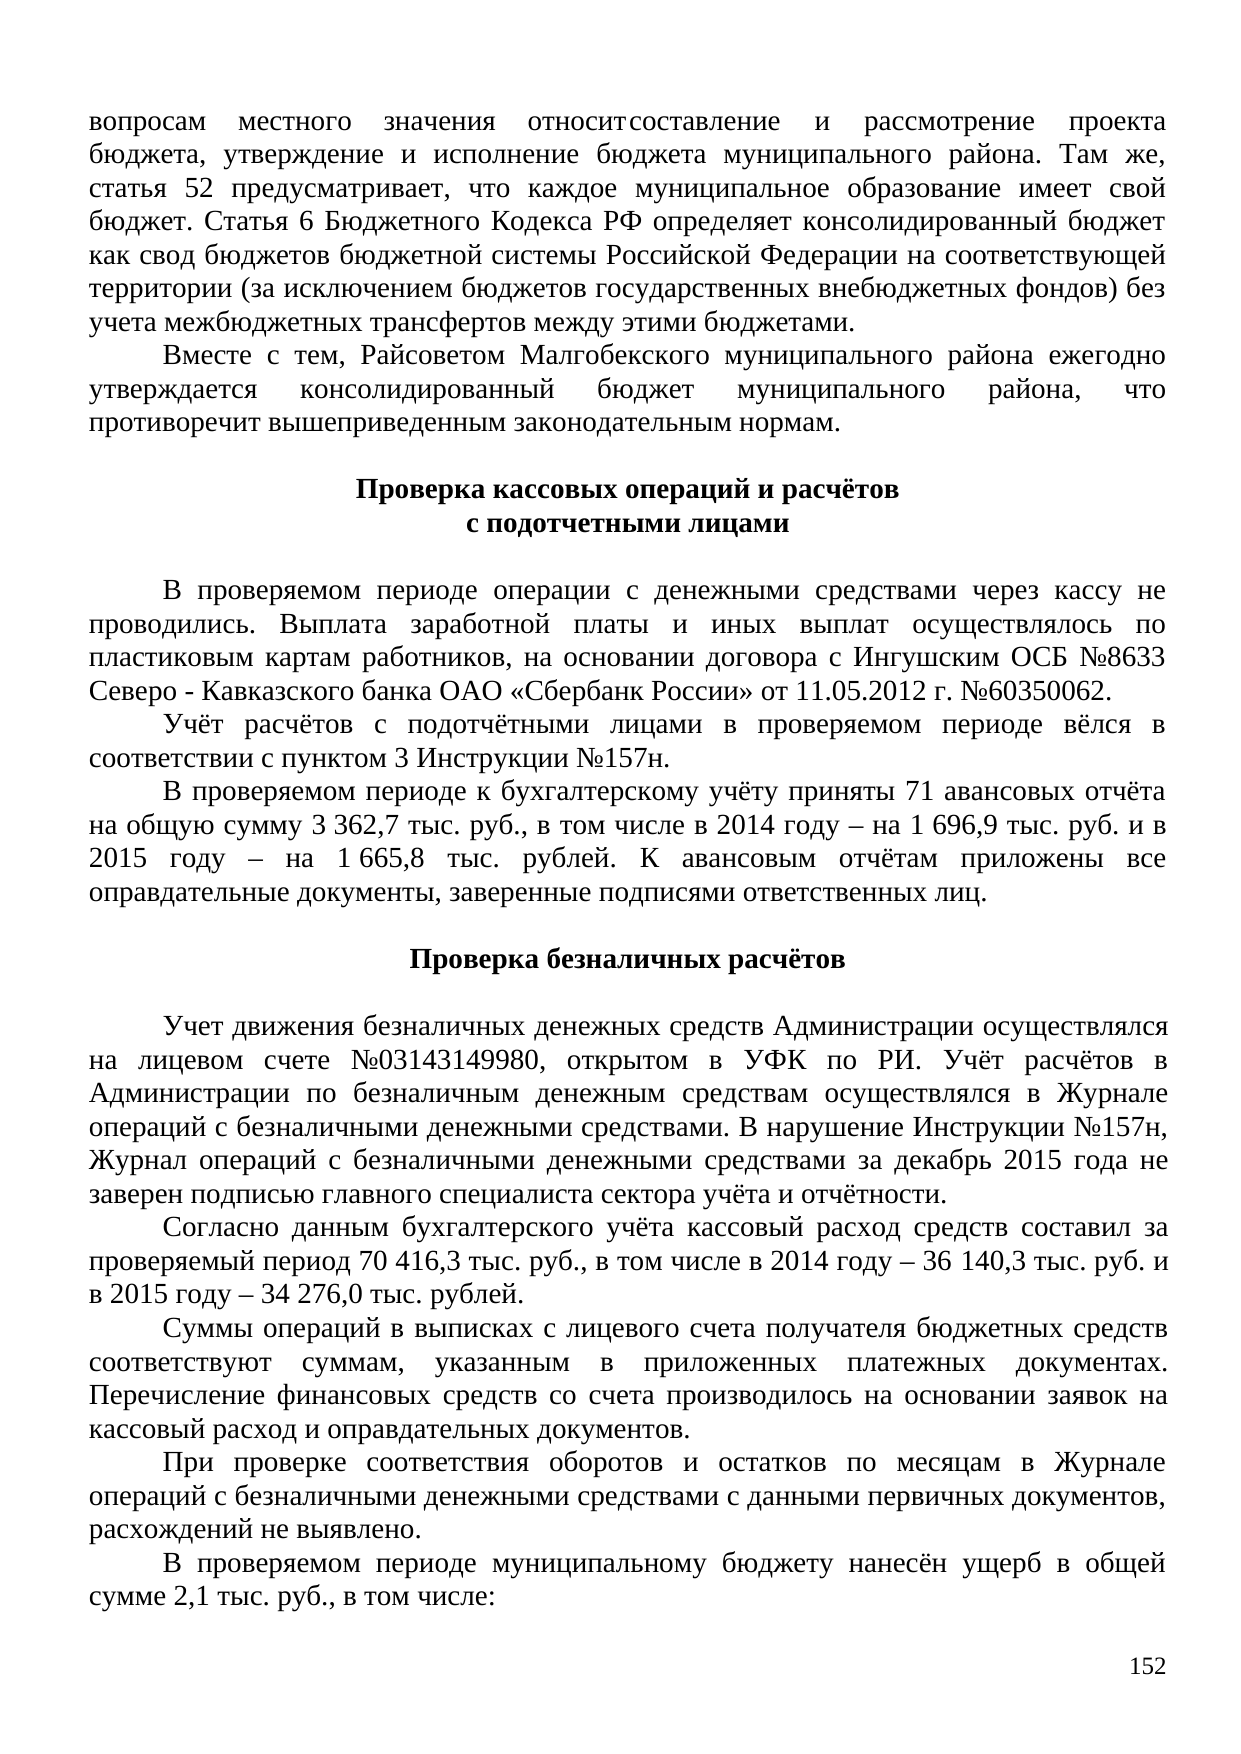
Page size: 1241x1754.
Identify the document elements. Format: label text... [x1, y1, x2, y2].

text Проверка кассовых операций и расчётов [89, 472, 1167, 505]
text Вместе с тем, Райсоветом Малгобекского муниципального района ежегодно утверждается консолидированный бюджет муниципального района, что противоречит вышеприведенным законодательным нормам. [89, 337, 1167, 438]
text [89, 103, 1167, 337]
text В проверяемом периоде операции с денежными средствами через кассу не проводились. Выплата заработной платы и иных выплат осуществлялось по пластиковым картам работников, на основании договора с Ингушским ОСБ №8633 Северо - Кавказского банка ОАО «Сбербанк России» от 11.05.2012 г. №60350062. [89, 572, 1167, 706]
text Суммы операций в выписках с лицевого счета получателя бюджетных средств соответствуют суммам, указанным в приложенных платежных документах. Перечисление финансовых средств со счета производилось на основании заявок на кассовый расход и оправдательных документов. [89, 1310, 1169, 1444]
text Проверка безналичных расчётов [89, 941, 1167, 975]
text Учёт расчётов с подотчётными лицами в проверяемом периоде вёлся в соответствии с пунктом 3 Инструкции №157н. [89, 706, 1167, 773]
text с подотчетными лицами [89, 505, 1167, 539]
text Согласно данным бухгалтерского учёта кассовый расход средств составил за проверяемый период 70 416,3 тыс. руб., в том числе в 2014 году – 36 140,3 тыс. руб. и в 2015 году – 34 276,0 тыс. рублей. [89, 1209, 1169, 1310]
text В проверяемом периоде муниципальному бюджету нанесён ущерб в общей сумме 2,1 тыс. руб., в том числе: [89, 1545, 1167, 1612]
text В проверяемом периоде к бухгалтерскому учёту приняты 71 авансовых отчёта на общую сумму 3 362,7 тыс. руб., в том числе в 2014 году – на 1 696,9 тыс. руб. и в 2015 году – на 1 665,8 тыс. рублей. К авансовым отчётам приложены все оправдательные документы, заверенные подписями ответственных лиц. [89, 773, 1167, 908]
text При проверке соответствия оборотов и остатков по месяцам в Журнале операций с безналичными денежными средствами с данными первичных документов, расхождений не выявлено. [89, 1444, 1167, 1545]
text Учет движения безналичных денежных средств Администрации осуществлялся на лицевом счете №03143149980, открытом в УФК по РИ. Учёт расчётов в Администрации по безналичным денежным средствам осуществлялся в Журнале операций с безналичными денежными средствами. В нарушение Инструкции №157н, Журнал операций с безналичными денежными средствами за декабрь 2015 года не заверен подписью главного специалиста сектора учёта и отчётности. [89, 1008, 1169, 1209]
